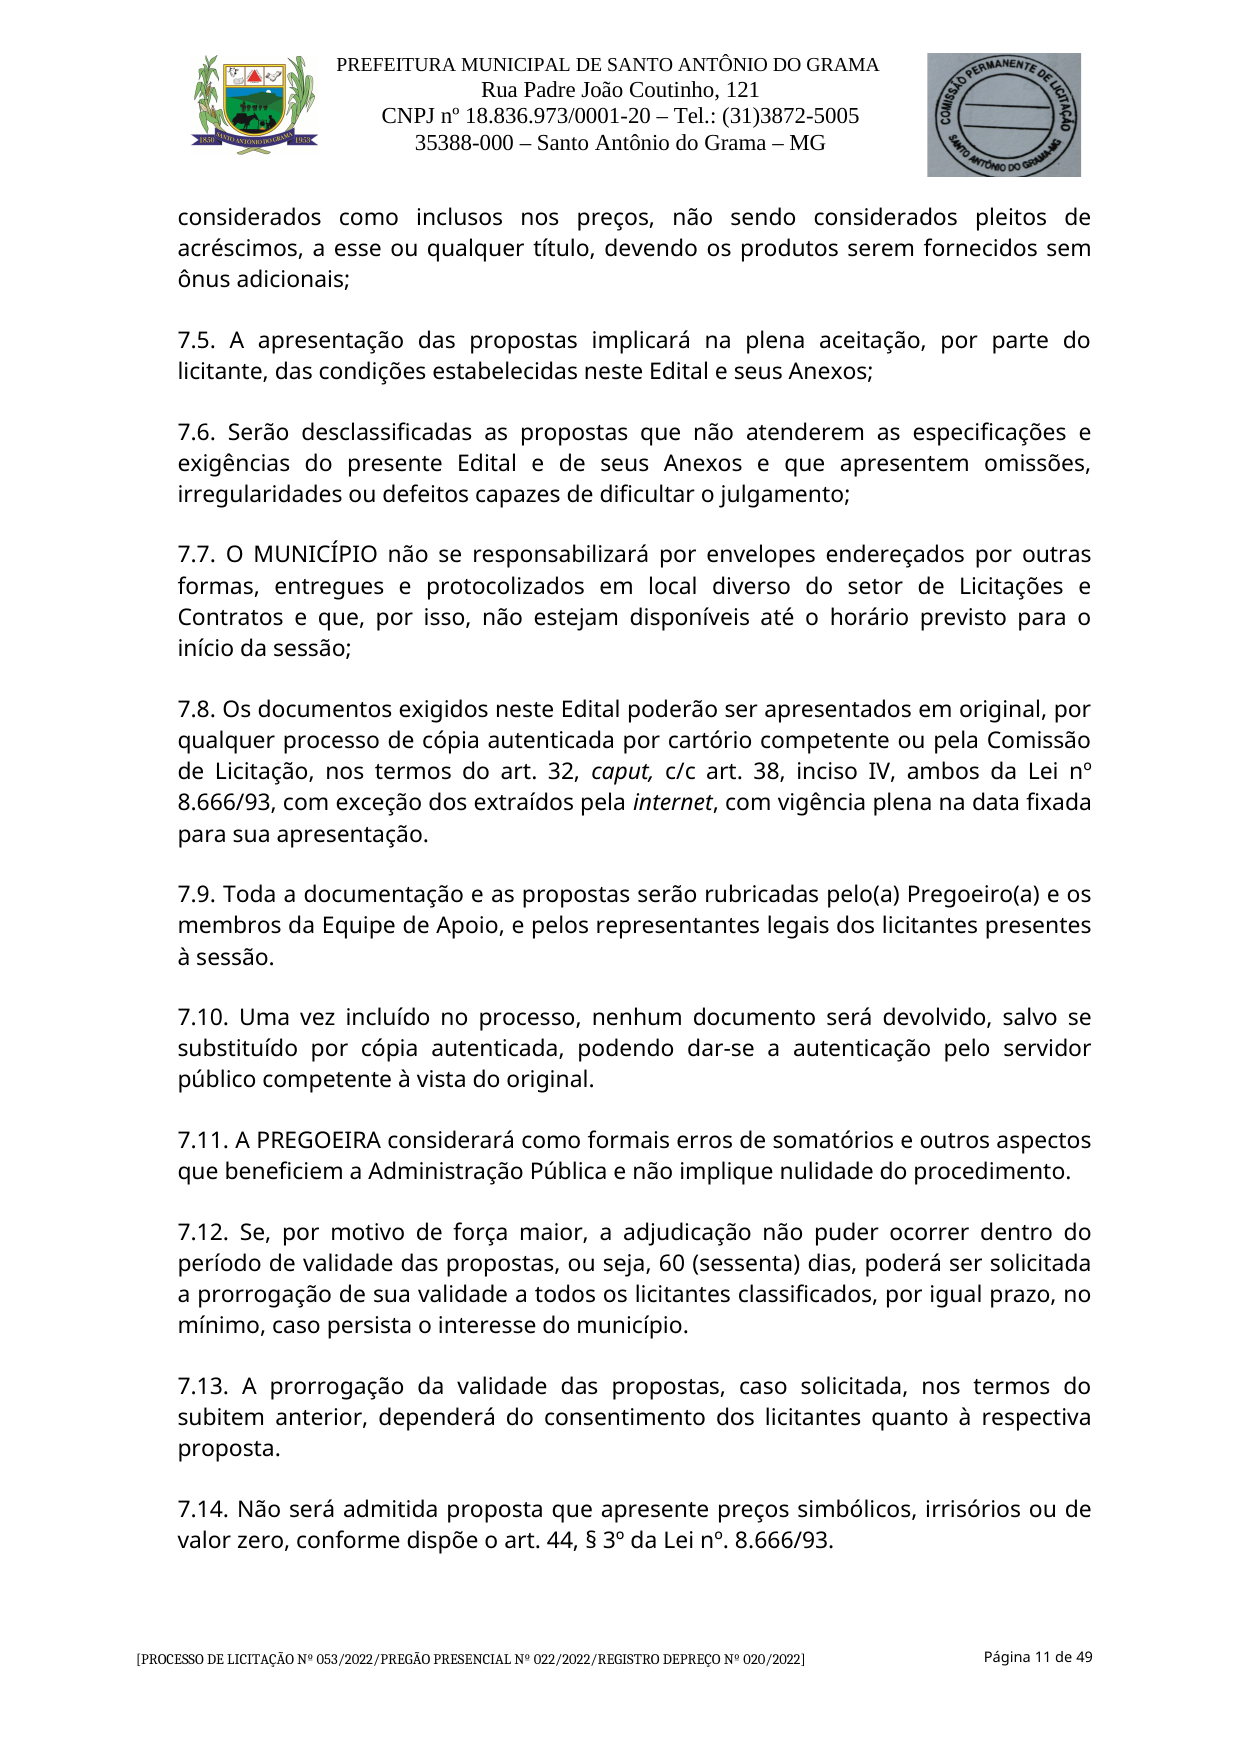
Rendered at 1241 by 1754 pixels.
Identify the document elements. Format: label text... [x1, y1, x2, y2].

text 7.5. A apresentação das propostas implicará na plena aceitação, por parte do licitante, das condições estabelecidas neste Edital e seus Anexos; [177, 324, 1092, 386]
picture [927, 53, 1082, 177]
text 7.14. Não será admitida proposta que apresente preços simbólicos, irrisórios ou de valor zero, conforme dispõe o art. 44, § 3º da Lei nº. 8.666/93. [177, 1492, 1092, 1555]
text 7.13. A prorrogação da validade das propostas, caso solicitada, nos termos do subitem anterior, dependerá do consentimento dos licitantes quanto à respectiva proposta. [177, 1369, 1092, 1463]
text 7.12. Se, por motivo de força maior, a adjudicação não puder ocorrer dentro do período de validade das propostas, ou seja, 60 (sessenta) dias, poderá ser solicitada a prorrogação de sua validade a todos os licitantes classificados, por igual prazo, no mínimo, caso persista o interesse do município. [177, 1215, 1092, 1340]
text 7.11. A PREGOEIRA considerará como formais erros de somatórios e outros aspectos que beneficiem a Administração Pública e não implique nulidade do procedimento. [177, 1124, 1092, 1186]
text 7.10. Uma vez incluído no processo, nenhum documento será devolvido, salvo se substituído por cópia autenticada, podendo dar-se a autenticação pelo servidor público competente à vista do original. [177, 1001, 1092, 1094]
text 7.8. Os documentos exigidos neste Edital poderão ser apresentados em original, por qualquer processo de cópia autenticada por cartório competente ou pela Comissão de Licitação, nos termos do art. 32, caput, c/c art. 38, inciso IV, ambos da Lei nº 8.666/93, com exceção dos extraídos pela internet, com vigência plena na data fixada para sua apresentação. [177, 692, 1092, 849]
text 7.6. Serão desclassificadas as propostas que não atenderem as especificações e exigências do presente Edital e de seus Anexos e que apresentem omissões, irregularidades ou defeitos capazes de dificultar o julgamento; [177, 415, 1092, 509]
text 7.9. Toda a documentação e as propostas serão rubricadas pelo(a) Pregoeiro(a) e os membros da Equipe de Apoio, e pelos representantes legais dos licitantes presentes à sessão. [177, 878, 1092, 972]
text 7.7. O MUNICÍPIO não se responsabilizará por envelopes endereçados por outras formas, entregues e protocolizados em local diverso do setor de Licitações e Contratos e que, por isso, não estejam disponíveis até o horário previsto para o início da sessão; [177, 538, 1092, 663]
picture [190, 55, 319, 155]
